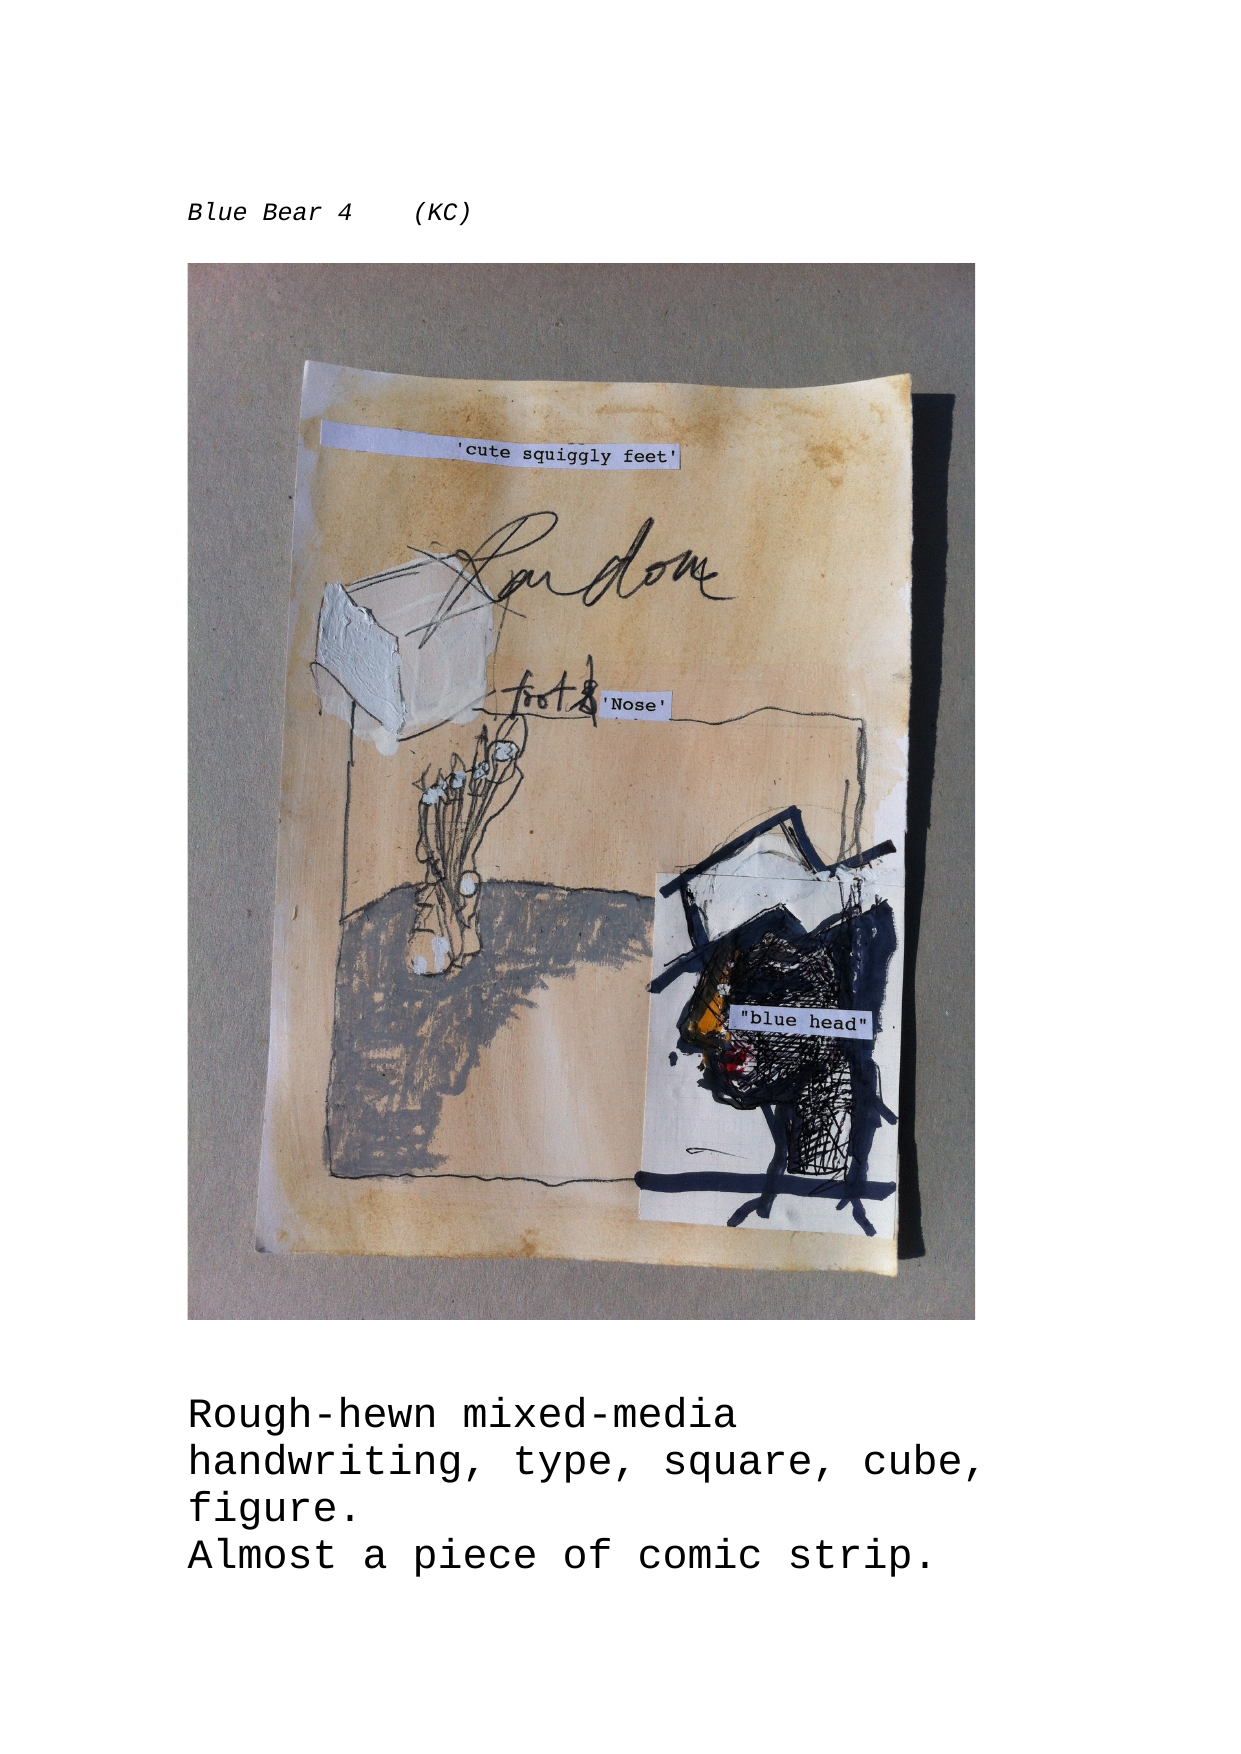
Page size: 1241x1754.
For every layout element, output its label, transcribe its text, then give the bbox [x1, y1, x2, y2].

text Rough-hewn mixed-media [187, 1393, 1053, 1440]
text Blue Bear 4 (KC) [187, 199, 1053, 227]
text handwriting, type, square, cube, figure. [187, 1440, 1053, 1534]
picture [187, 263, 976, 1320]
text Almost a piece of comic strip. [187, 1534, 1053, 1581]
